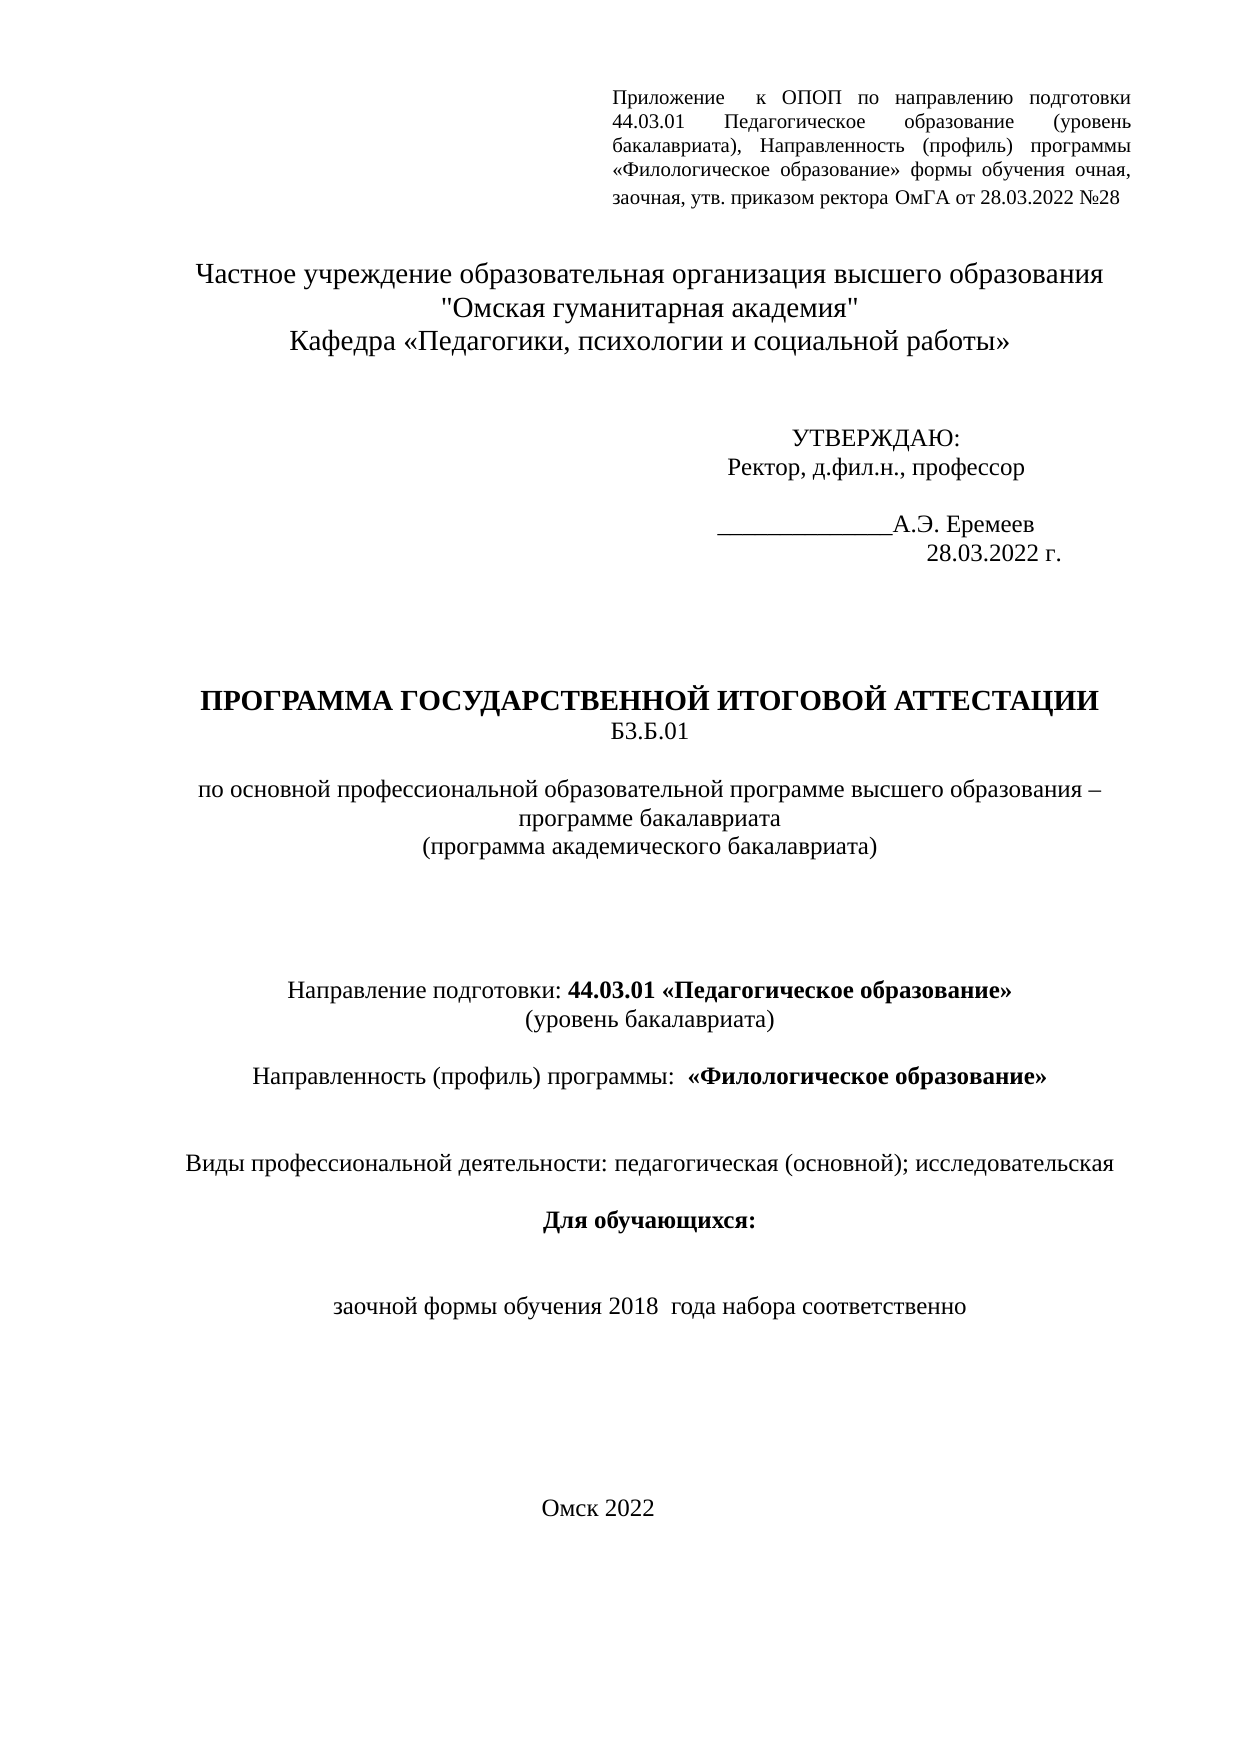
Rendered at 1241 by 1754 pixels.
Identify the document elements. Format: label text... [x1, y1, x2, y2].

text Виды профессиональной деятельности: педагогическая (основной); исследовательская [148, 1148, 1152, 1176]
text заочной формы обучения 2018 года набора соответственно [148, 1291, 1152, 1320]
text (программа академического бакалавриата) [148, 831, 1152, 860]
text Для обучающихся: [148, 1205, 1152, 1234]
text Частное учреждение образовательная организация высшего образования [148, 256, 1152, 290]
text Омск 2022 [148, 1493, 1152, 1521]
text программе бакалавриата [148, 803, 1152, 831]
text Кафедра «Педагогики, психологии и социальной работы» [148, 323, 1152, 357]
text (уровень бакалавриата) [148, 1004, 1152, 1061]
text Направление подготовки: 44.03.01 «Педагогическое образование» [148, 975, 1152, 1004]
text ПРОГРАММА ГОСУДАРСТВЕННОЙ ИТОГОВОЙ АТТЕСТАЦИИ [148, 683, 1152, 716]
text "Омская гуманитарная академия" [148, 290, 1152, 323]
text по основной профессиональной образовательной программе высшего образования – [148, 774, 1152, 803]
text Направленность (профиль) программы: «Филологическое образование» [148, 1061, 1152, 1090]
text Б3.Б.01 [148, 716, 1152, 745]
